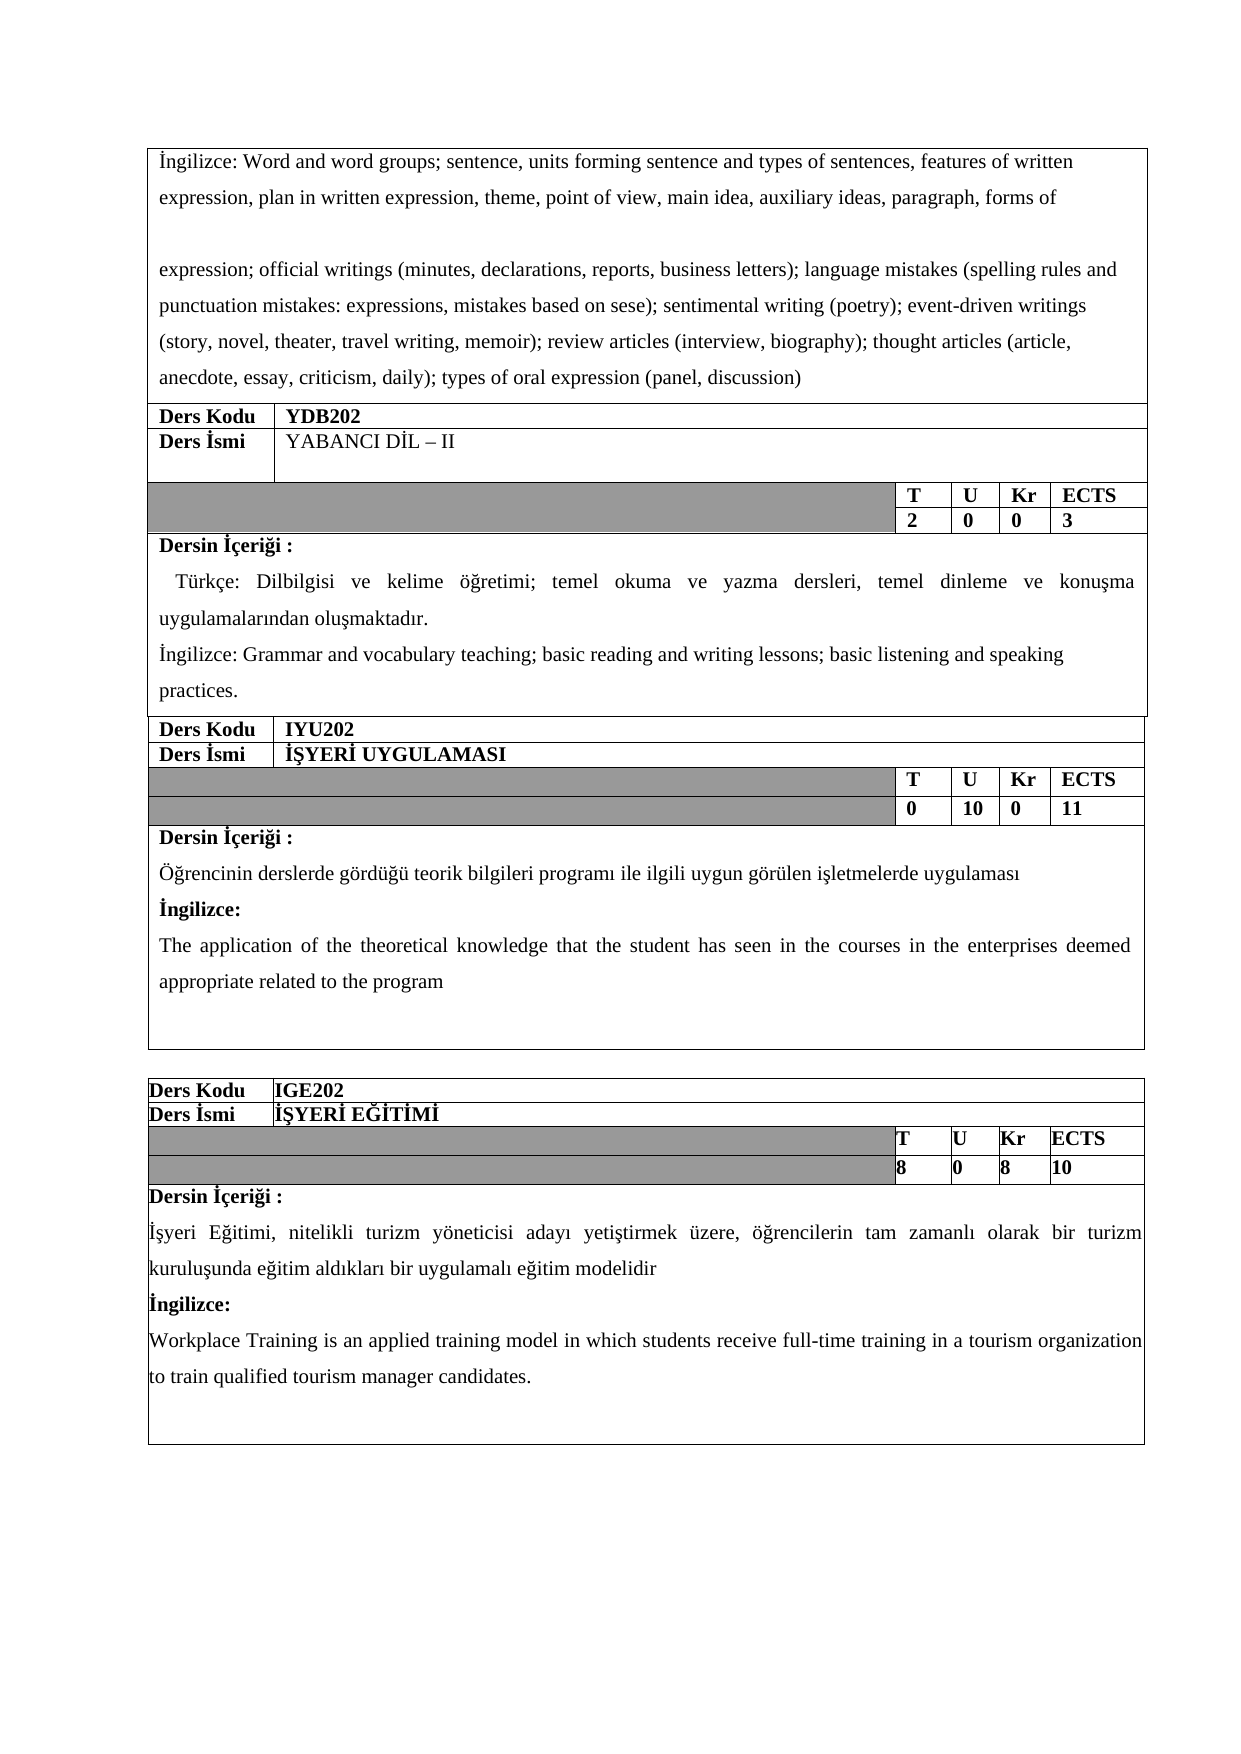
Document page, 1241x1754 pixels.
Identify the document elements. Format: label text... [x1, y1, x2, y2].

table_cell [149, 1127, 895, 1155]
table_header IGE202 [274, 1079, 1144, 1102]
table_cell U [952, 768, 999, 796]
table_cell 10 [952, 797, 999, 825]
table_cell Ders İsmi [148, 429, 274, 482]
table_cell YABANCI DİL – II [275, 429, 1147, 482]
table_header Ders Kodu [149, 1079, 273, 1102]
table_cell IYU202 [274, 717, 1144, 742]
table_cell ECTS [1051, 1127, 1144, 1155]
table_cell 10 [1051, 1156, 1144, 1184]
table_cell T [896, 483, 951, 507]
table_cell U [952, 1127, 999, 1155]
table_cell YDB202 [275, 404, 1147, 428]
table_cell 8 [1000, 1156, 1050, 1184]
table_cell Ders İsmi [149, 743, 273, 767]
table_cell Dersin İçeriği : İşyeri Eğitimi, nitelikli turizm yöneticisi adayı yetiştirmek üzere, öğrencilerin tam zamanlı olarak bir turizm kuruluşunda eğitim aldıkları bir uygulamalı eğitim modelidir İngilizce: Workplace Training is an applied training model in which students receive full-time training in a tourism organization to train qualified tourism manager candidates. [149, 1185, 1144, 1443]
table_cell 8 [896, 1156, 951, 1184]
table_cell Kr [1000, 1127, 1050, 1155]
table_cell [148, 483, 895, 532]
table_cell 3 [1051, 508, 1147, 532]
table_cell İŞYERİ EĞİTİMİ [274, 1103, 1144, 1126]
table_cell T [896, 1127, 951, 1155]
table_cell [149, 797, 895, 825]
table_cell 0 [1000, 797, 1050, 825]
table_cell Kr [1000, 483, 1050, 507]
table_cell [149, 1156, 895, 1184]
table_cell 0 [896, 797, 951, 825]
table_cell 0 [952, 1156, 999, 1184]
table_cell 2 [896, 508, 951, 532]
table_cell İŞYERİ UYGULAMASI [274, 743, 1144, 767]
table_cell ECTS [1051, 483, 1147, 507]
table_cell Ders İsmi [149, 1103, 273, 1126]
table_cell Kr [1000, 768, 1050, 796]
table_cell Dersin İçeriği : Öğrencinin derslerde gördüğü teorik bilgileri programı ile ilgili uygun görülen işletmelerde uygulaması İngilizce: The application of the theoretical knowledge that the student has seen in the courses in the enterprises deemed appropriate related to the program [149, 826, 1144, 1048]
table_cell ECTS [1051, 768, 1144, 796]
table_cell Ders Kodu [149, 717, 273, 742]
table_cell [149, 768, 895, 796]
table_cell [148, 149, 1147, 403]
table_cell 0 [1000, 508, 1050, 532]
table_cell 11 [1051, 797, 1144, 825]
table_cell Dersin İçeriği : Türkçe: Dilbilgisi ve kelime öğretimi; temel okuma ve yazma dersleri, temel dinleme ve konuşma uygulamalarından oluşmaktadır. İngilizce: Grammar and vocabulary teaching; basic reading and writing lessons; basic listening and speaking practices. [148, 534, 1147, 716]
table_cell T [896, 768, 951, 796]
table_cell U [952, 483, 999, 507]
table_cell Ders Kodu [148, 404, 274, 428]
table_cell 0 [952, 508, 999, 532]
